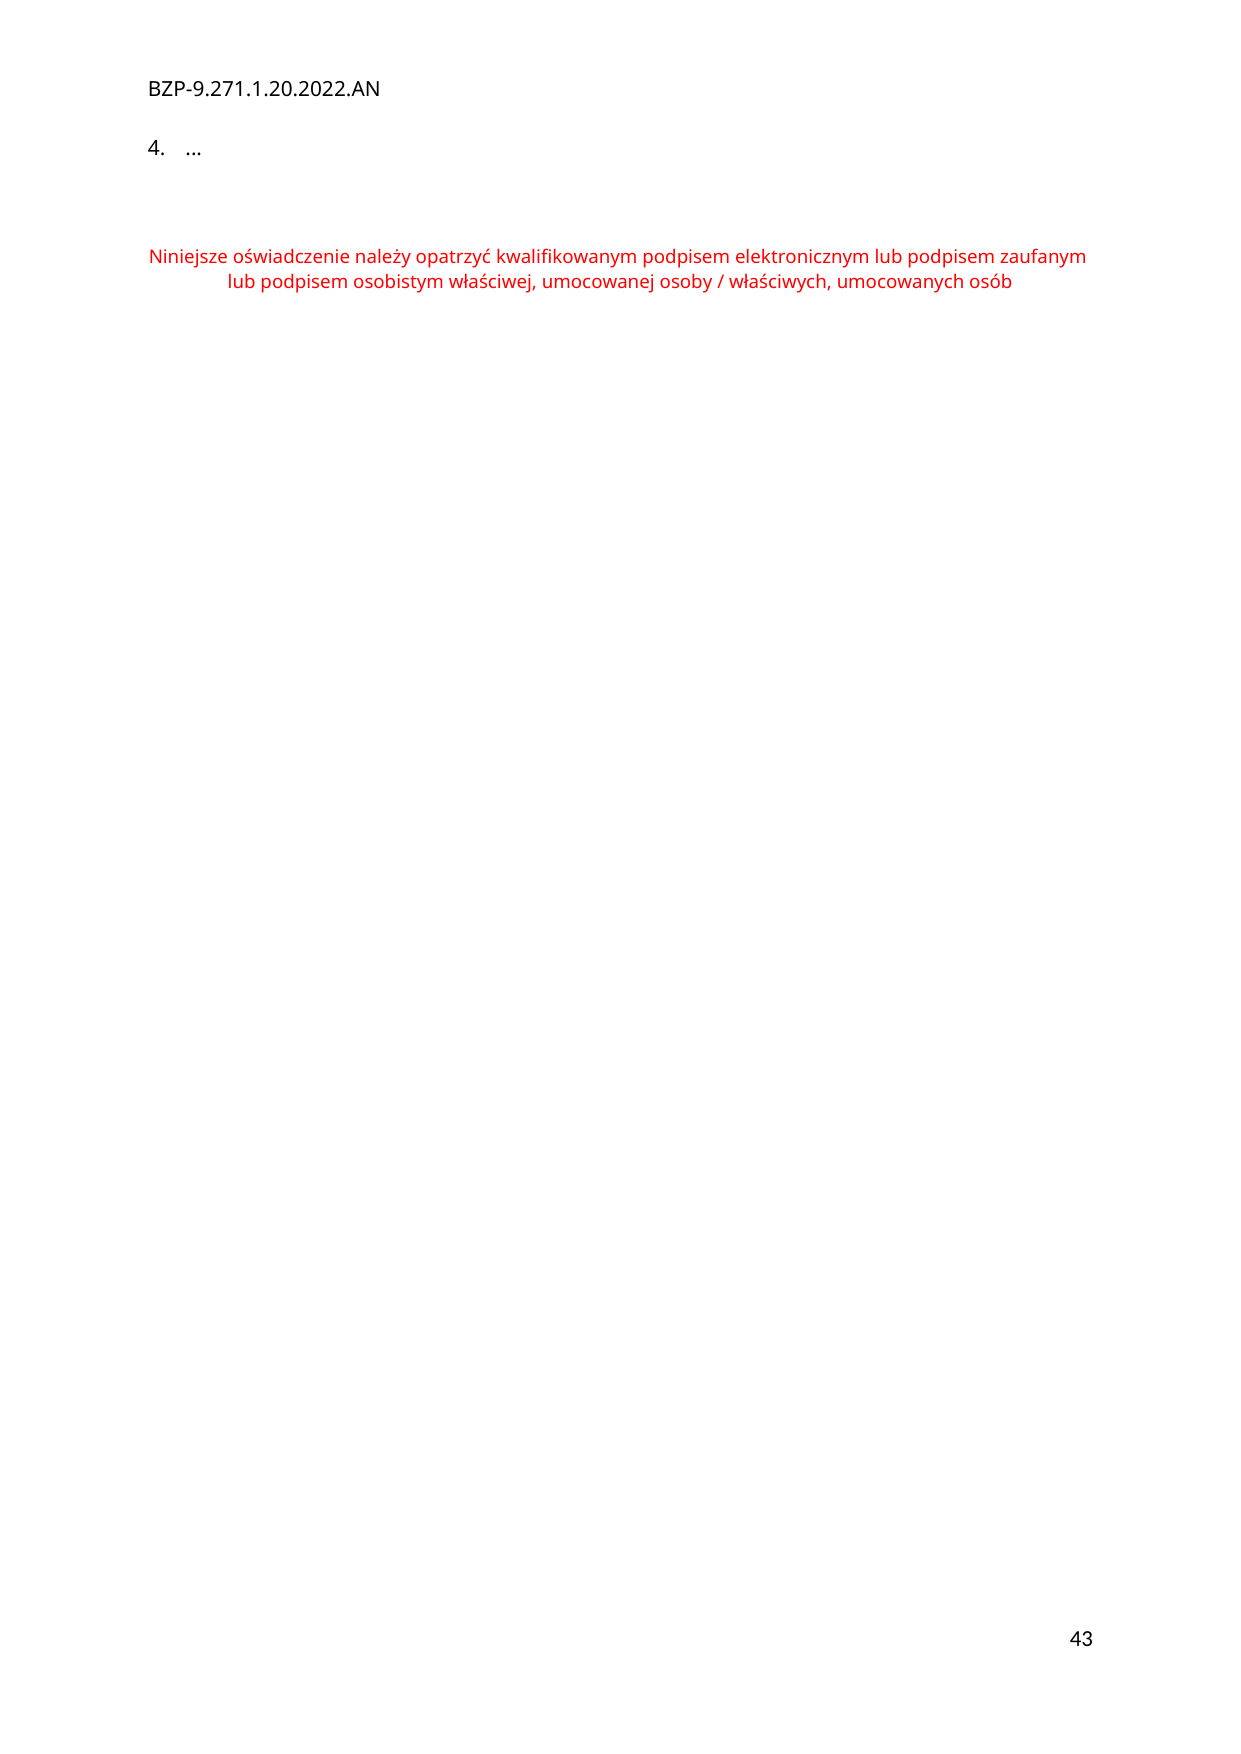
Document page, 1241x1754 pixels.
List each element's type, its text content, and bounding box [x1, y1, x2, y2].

list ... [148, 133, 1093, 161]
text Niniejsze oświadczenie należy opatrzyć kwalifikowanym podpisem elektronicznym lub podpisem zaufanym lub podpisem osobistym właściwej, umocowanej osoby / właściwych, umocowanych osób [148, 243, 1093, 294]
